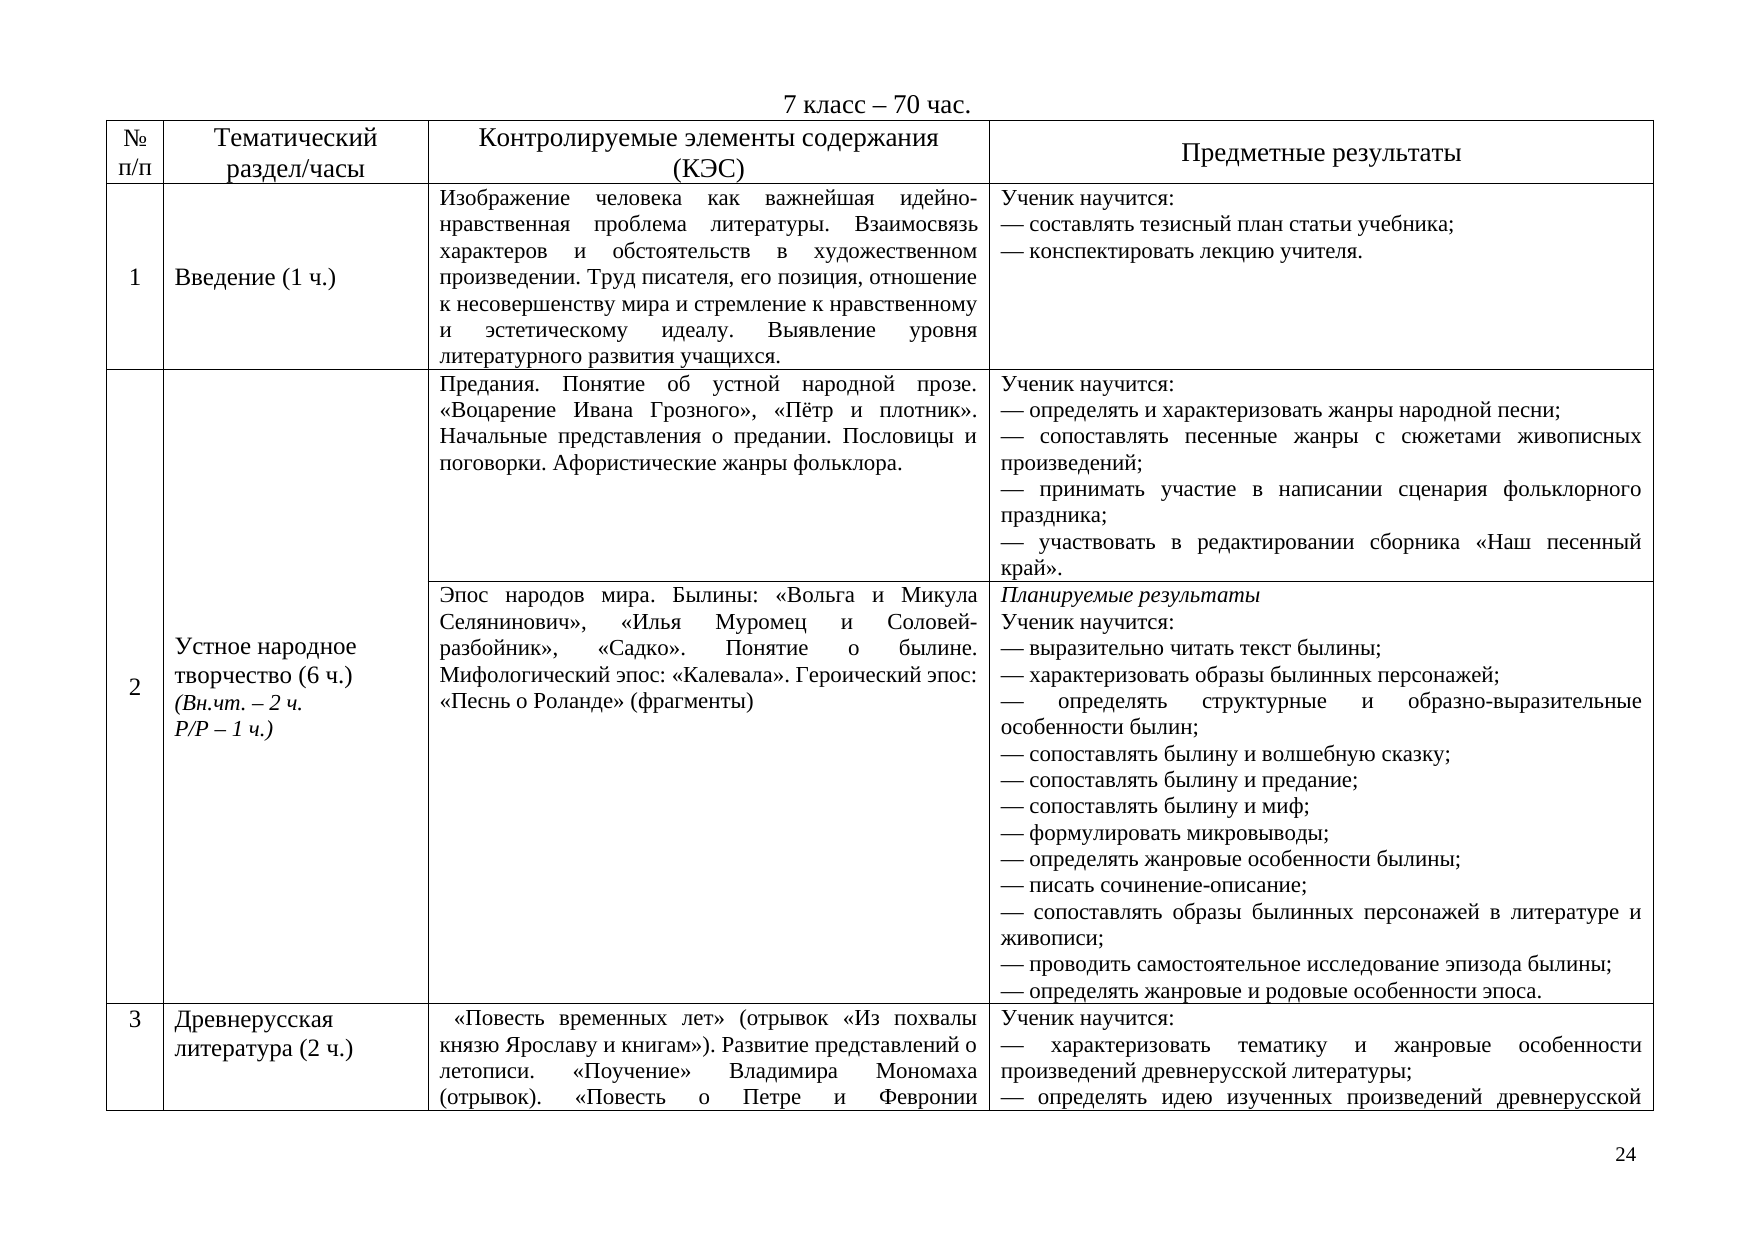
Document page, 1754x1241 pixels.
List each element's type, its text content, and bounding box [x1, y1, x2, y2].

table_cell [429, 1004, 989, 1110]
table_header Предметные результаты [990, 121, 1653, 183]
table_cell 1 [107, 184, 163, 369]
table_cell Ученик научится: — составлять тезисный план статьи учебника; — конспектировать лекцию учителя. [990, 184, 1653, 369]
table_cell Эпос народов мира. Былины: «Вольга и Микула Селянинович», «Илья Муромец и Соловей-разбойник», «Садко». Понятие о былине. Мифологический эпос: «Калевала». Героический эпос: «Песнь о Роланде» (фрагменты) [429, 582, 989, 1003]
table_cell Ученик научится: — определять и характеризовать жанры народной песни; — сопоставлять песенные жанры с сюжетами живописных произведений; — принимать участие в написании сценария фольклорного праздника; — участвовать в редактировании сборника «Наш песенный край». [990, 370, 1653, 581]
table_header № п/п [107, 121, 163, 183]
table_cell 3 [107, 1004, 163, 1110]
table_cell Устное народное творчество (6 ч.) (Вн.чт. – 2 ч. Р/Р – 1 ч.) [164, 370, 428, 1003]
table_cell Планируемые результаты Ученик научится: — выразительно читать текст былины; — характеризовать образы былинных персонажей; — определять структурные и образно-выразительные особенности былин; — сопоставлять былину и волшебную сказку; — сопоставлять былину и предание; — сопоставлять былину и миф; — формулировать микровыводы; — определять жанровые особенности былины; — писать сочинение-описание; — сопоставлять образы былинных персонажей в литературе и живописи; — проводить самостоятельное исследование эпизода былины; — определять жанровые и родовые особенности эпоса. [990, 582, 1653, 1003]
table_cell 2 [107, 370, 163, 1003]
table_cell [990, 1004, 1653, 1110]
table_header Тематический раздел/часы [164, 121, 428, 183]
table_header Контролируемые элементы содержания (КЭС) [429, 121, 989, 183]
table_cell Предания. Понятие об устной народной прозе. «Воцарение Ивана Грозного», «Пётр и плотник». Начальные представления о предании. Пословицы и поговорки. Афористические жанры фольклора. [429, 370, 989, 581]
table_cell Введение (1 ч.) [164, 184, 428, 369]
table_cell Изображение человека как важнейшая идейно-нравственная проблема литературы. Взаимосвязь характеров и обстоятельств в художественном произведении. Труд писателя, его позиция, отношение к несовершенству мира и стремление к нравственному и эстетическому идеалу. Выявление уровня литературного развития учащихся. [429, 184, 989, 369]
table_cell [164, 1004, 428, 1110]
text 7 класс – 70 час. [118, 89, 1636, 120]
